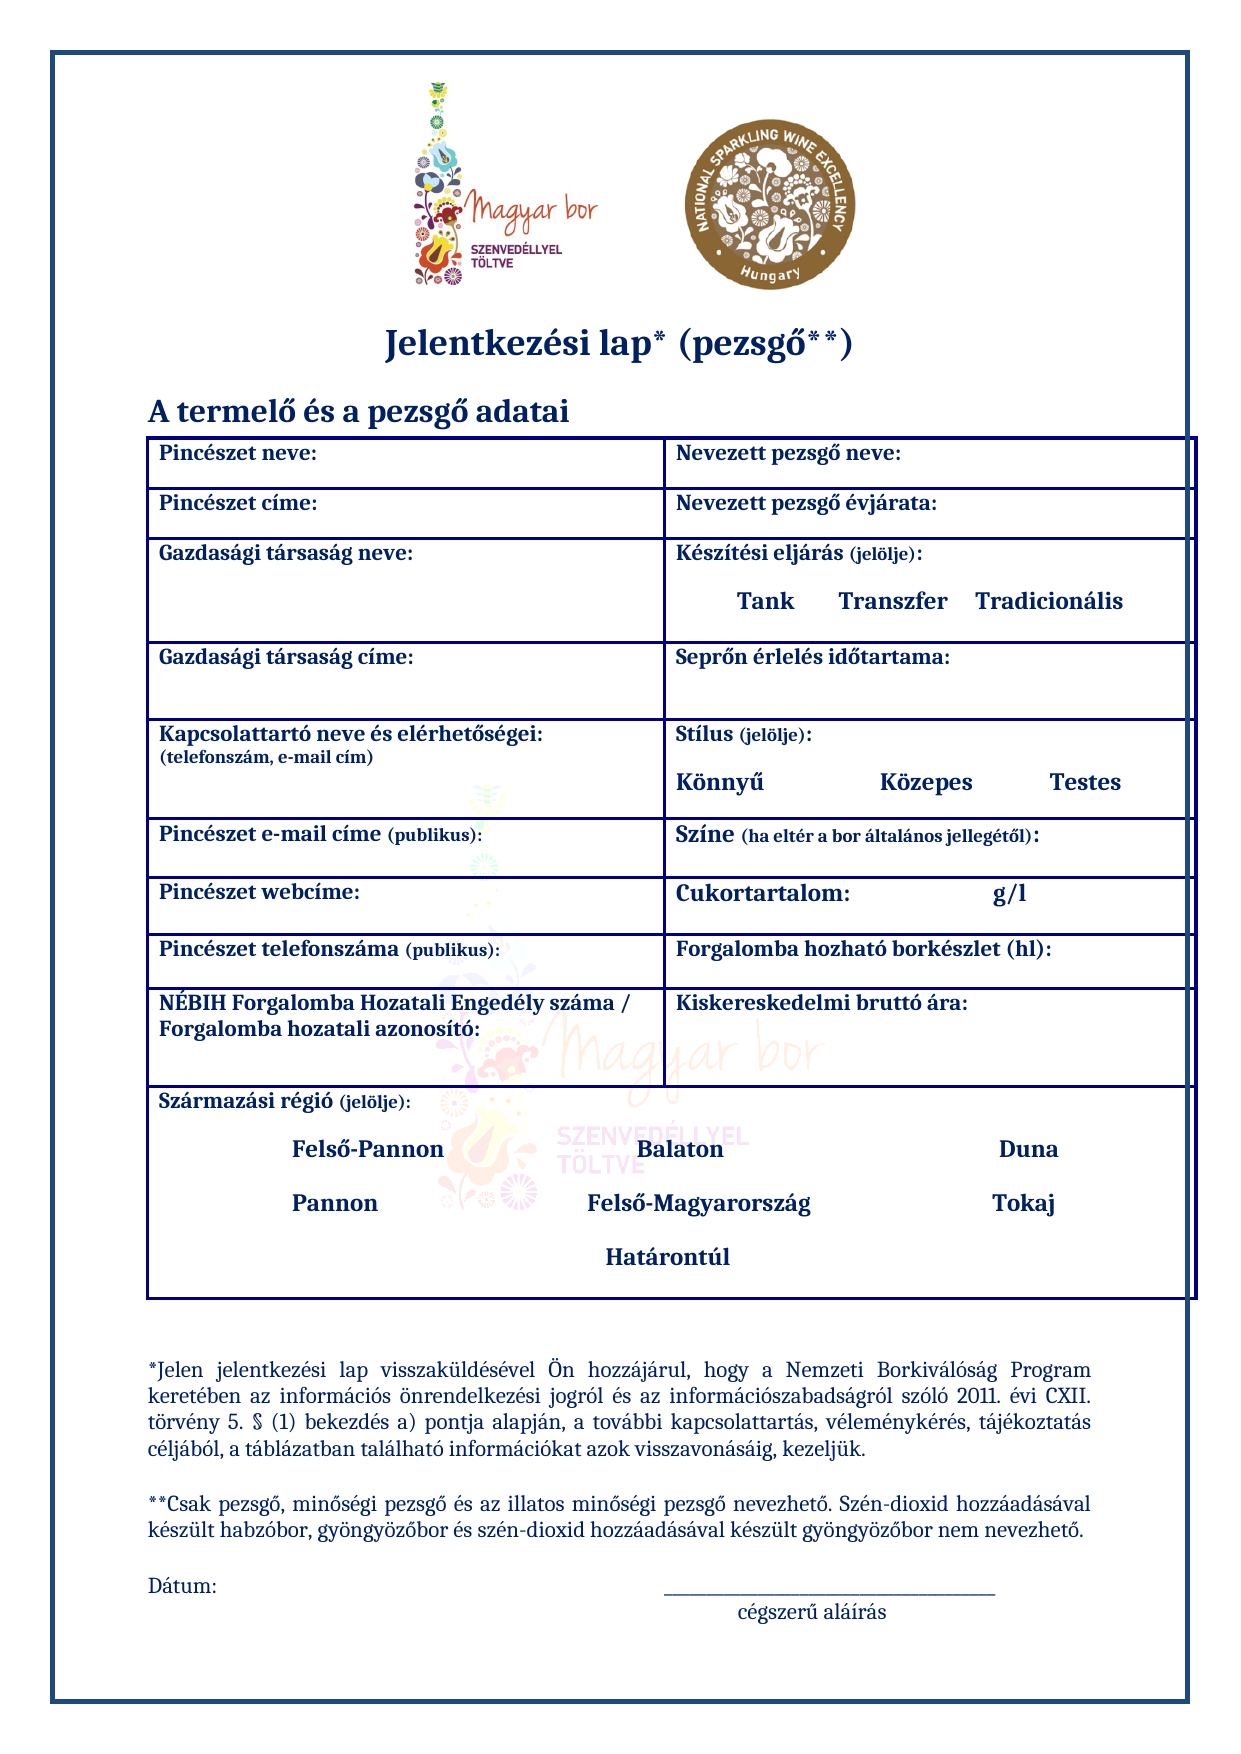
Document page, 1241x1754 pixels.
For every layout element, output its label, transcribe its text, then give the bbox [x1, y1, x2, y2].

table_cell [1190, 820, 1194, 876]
table_cell Gazdasági társaság címe: [149, 644, 663, 717]
table_cell Pincészet e-mail címe (publikus): [149, 820, 663, 876]
table_cell Színe (ha eltér a bor általános jellegétől): [666, 820, 1185, 876]
table_cell Cukortartalom: g/l [666, 879, 1185, 933]
text A termelő és a pezsgő adatai [148, 392, 1093, 431]
text Jelentkezési lap* (pezsgő**) [148, 322, 1093, 365]
table_cell Pincészet címe: [149, 490, 663, 537]
table_header Nevezett pezsgő neve: [666, 440, 1185, 487]
text **Csak pezsgő, minőségi pezsgő és az illatos minőségi pezsgő nevezhető. Szén-dioxid hozzáadásával készült habzóbor, gyöngyözőbor és szén-dioxid hozzáadásával készült gyöngyözőbor nem nevezhető. [148, 1491, 1093, 1544]
table_cell NÉBIH Forgalomba Hozatali Engedély száma / Forgalomba hozatali azonosító: [149, 990, 663, 1085]
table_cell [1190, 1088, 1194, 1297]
table_cell Készítési eljárás (jelölje): Tank Transzfer Tradicionális [666, 540, 1185, 641]
table_cell Kiskereskedelmi bruttó ára: [666, 990, 1185, 1085]
table_cell Stílus (jelölje): Könnyű Közepes Testes [666, 721, 1185, 817]
table_cell Pincészet telefonszáma (publikus): [149, 936, 663, 987]
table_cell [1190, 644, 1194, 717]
table_cell Származási régió (jelölje): Felső-Pannon Balaton Duna Pannon Felső-Magyarország Tokaj Határontúl [149, 1088, 1185, 1297]
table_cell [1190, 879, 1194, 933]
table_cell Kapcsolattartó neve és elérhetőségei: (telefonszám, e-mail cím) [149, 721, 663, 817]
table_cell Gazdasági társaság neve: [149, 540, 663, 641]
table_cell Forgalomba hozható borkészlet (hl): [666, 936, 1185, 987]
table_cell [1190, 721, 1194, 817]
table_cell Pincészet webcíme: [149, 879, 663, 933]
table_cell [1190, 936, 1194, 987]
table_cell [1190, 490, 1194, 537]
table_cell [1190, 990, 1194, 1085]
text *Jelen jelentkezési lap visszaküldésével Ön hozzájárul, hogy a Nemzeti Borkiválóság Program keretében az információs önrendelkezési jogról és az információszabadságról szóló 2011. évi CXII. törvény 5. § (1) bekezdés a) pontja alapján, a további kapcsolattartás, véleménykérés, tájékoztatás céljából, a táblázatban található információkat azok visszavonásáig, kezeljük. [148, 1356, 1093, 1462]
table_cell Nevezett pezsgő évjárata: [666, 490, 1185, 537]
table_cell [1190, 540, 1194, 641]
table_header Pincészet neve: [149, 440, 663, 487]
text Dátum: _______________________________________ cégszerű aláírás [148, 1573, 1093, 1626]
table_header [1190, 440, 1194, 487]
picture [352, 73, 889, 298]
table_cell Seprőn érlelés időtartama: [666, 644, 1185, 717]
